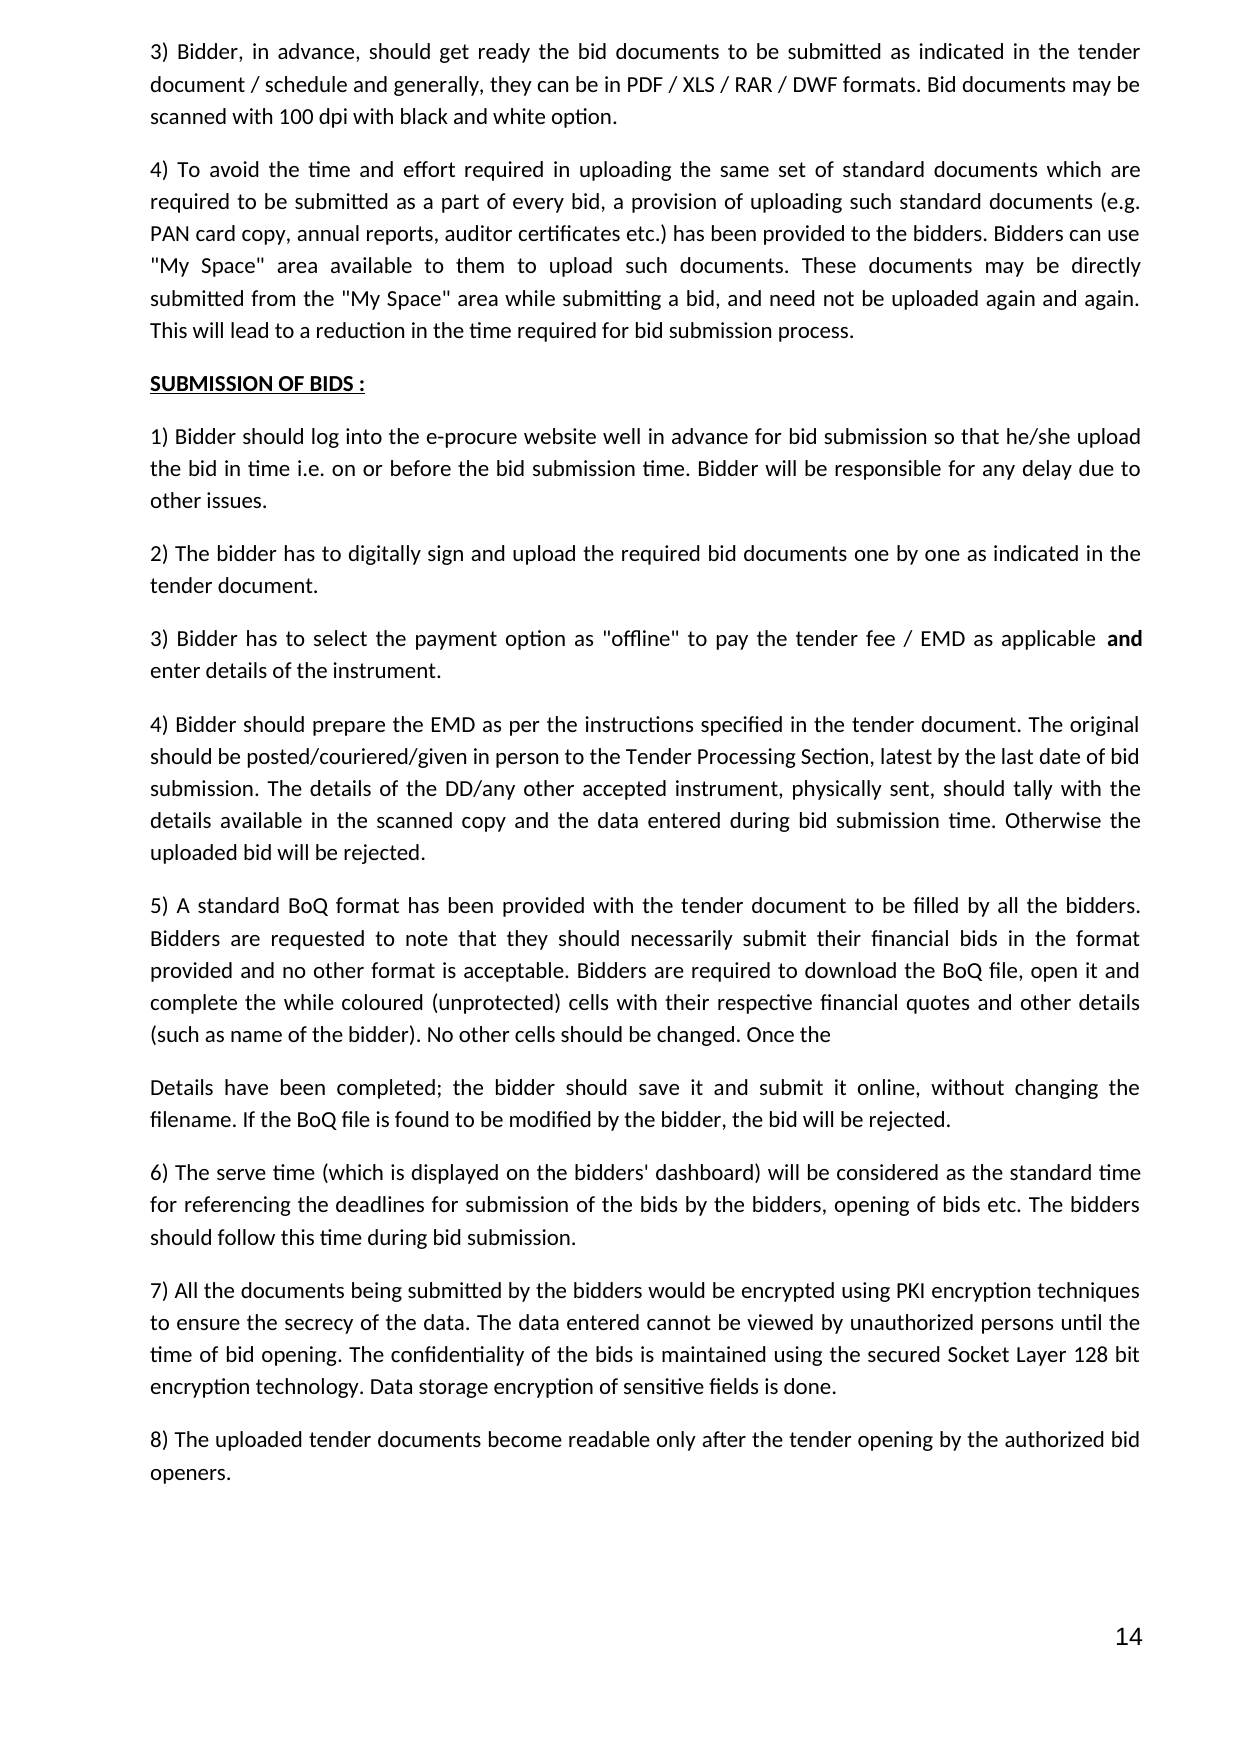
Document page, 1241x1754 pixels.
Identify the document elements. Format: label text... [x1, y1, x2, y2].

text 1) Bidder should log into the e-procure website well in advance for bid submission so that he/she upload the bid in time i.e. on or before the bid submission time. Bidder will be responsible for any delay due to other issues. [150, 422, 1143, 514]
text SUBMISSION OF BIDS : [150, 369, 1143, 397]
text 7) All the documents being submitted by the bidders would be encrypted using PKI encryption techniques to ensure the secrecy of the data. The data entered cannot be viewed by unauthorized persons until the time of bid opening. The confidentiality of the bids is maintained using the secured Socket Layer 128 bit encryption technology. Data storage encryption of sensitive fields is done. [150, 1276, 1143, 1400]
text 2) The bidder has to digitally sign and upload the required bid documents one by one as indicated in the tender document. [150, 539, 1143, 599]
text 8) The uploaded tender documents become readable only after the tender opening by the authorized bid openers. [150, 1425, 1143, 1486]
text 6) The serve time (which is displayed on the bidders' dashboard) will be considered as the standard time for referencing the deadlines for submission of the bids by the bidders, opening of bids etc. The bidders should follow this time during bid submission. [150, 1158, 1143, 1251]
text 4) Bidder should prepare the EMD as per the instructions specified in the tender document. The original should be posted/couriered/given in person to the Tender Processing Section, latest by the last date of bid submission. The details of the DD/any other accepted instrument, physically sent, should tally with the details available in the scanned copy and the data entered during bid submission time. Otherwise the uploaded bid will be rejected. [150, 710, 1143, 866]
text 5) A standard BoQ format has been provided with the tender document to be filled by all the bidders. Bidders are requested to note that they should necessarily submit their financial bids in the format provided and no other format is acceptable. Bidders are required to download the BoQ file, open it and complete the while coloured (unprotected) cells with their respective financial quotes and other details (such as name of the bidder). No other cells should be changed. Once the [150, 891, 1143, 1048]
text 3) Bidder has to select the payment option as "offline" to pay the tender fee / EMD as applicable and enter details of the instrument. [150, 624, 1143, 685]
text Details have been completed; the bidder should save it and submit it online, without changing the filename. If the BoQ file is found to be modified by the bidder, the bid will be rejected. [150, 1073, 1143, 1133]
text 3) Bidder, in advance, should get ready the bid documents to be submitted as indicated in the tender document / schedule and generally, they can be in PDF / XLS / RAR / DWF formats. Bid documents may be scanned with 100 dpi with black and white option. [150, 37, 1143, 130]
text 4) To avoid the time and effort required in uploading the same set of standard documents which are required to be submitted as a part of every bid, a provision of uploading such standard documents (e.g. PAN card copy, annual reports, auditor certificates etc.) has been provided to the bidders. Bidders can use "My Space" area available to them to upload such documents. These documents may be directly submitted from the "My Space" area while submitting a bid, and need not be uploaded again and again. This will lead to a reduction in the time required for bid submission process. [150, 155, 1143, 344]
